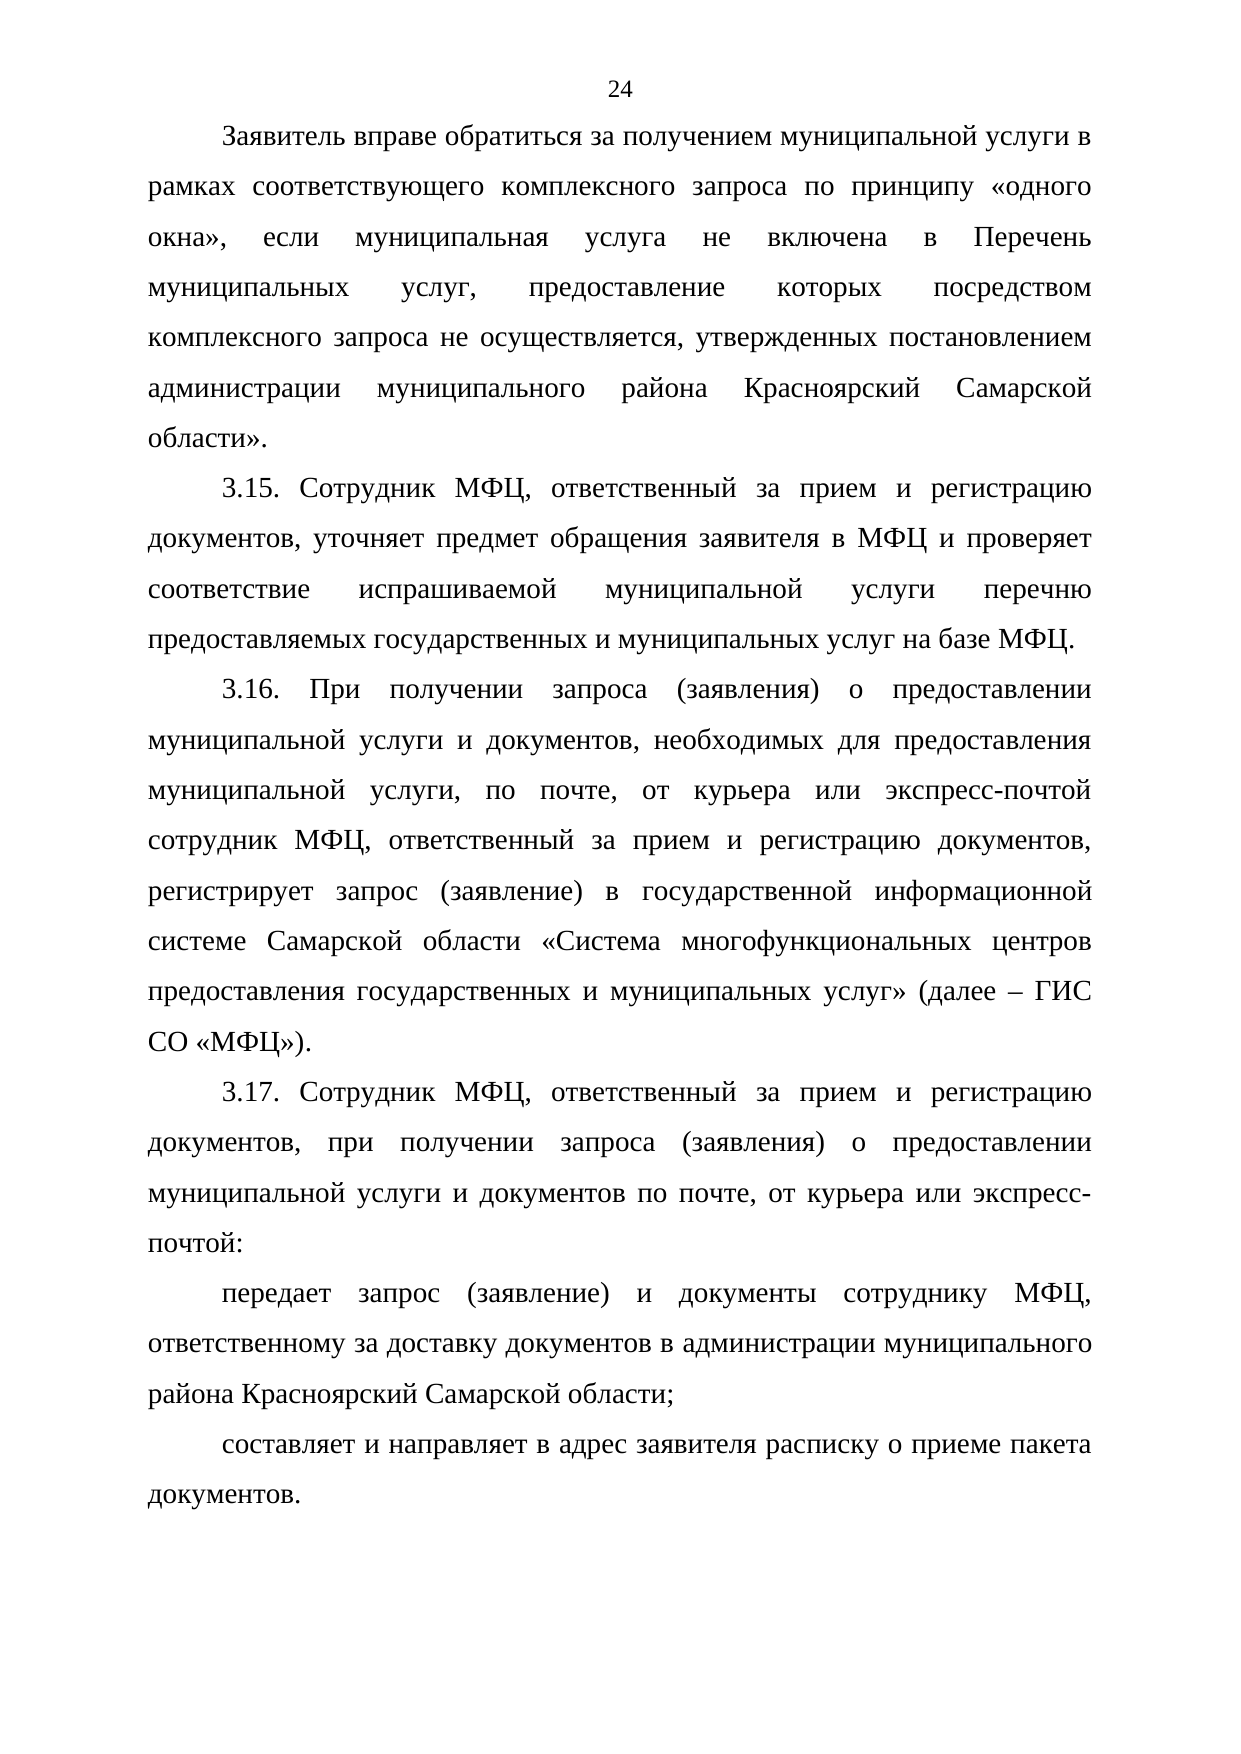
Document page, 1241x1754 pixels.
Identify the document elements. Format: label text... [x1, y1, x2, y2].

text 3.16. При получении запроса (заявления) о предоставлении муниципальной услуги и документов, необходимых для предоставления муниципальной услуги, по почте, от курьера или экспресс-почтой сотрудник МФЦ, ответственный за прием и регистрацию документов, регистрирует запрос (заявление) в государственной информационной системе Самарской области «Система многофункциональных центров предоставления государственных и муниципальных услуг» (далее – ГИС СО «МФЦ»). [148, 672, 1092, 1057]
text составляет и направляет в адрес заявителя расписку о приеме пакета документов. [148, 1426, 1092, 1510]
text передает запрос (заявление) и документы сотруднику МФЦ, ответственному за доставку документов в администрации муниципального района Красноярский Самарской области; [148, 1275, 1092, 1409]
text 3.17. Сотрудник МФЦ, ответственный за прием и регистрацию документов, при получении запроса (заявления) о предоставлении муниципальной услуги и документов по почте, от курьера или экспресс-почтой: [148, 1074, 1092, 1258]
text 3.15. Сотрудник МФЦ, ответственный за прием и регистрацию документов, уточняет предмет обращения заявителя в МФЦ и проверяет соответствие испрашиваемой муниципальной услуги перечню предоставляемых государственных и муниципальных услуг на базе МФЦ. [148, 470, 1092, 655]
text Заявитель вправе обратиться за получением муниципальной услуги в рамках соответствующего комплексного запроса по принципу «одного окна», если муниципальная услуга не включена в Перечень муниципальных услуг, предоставление которых посредством комплексного запроса не осуществляется, утвержденных постановлением администрации муниципального района Красноярский Самарской области». [148, 118, 1092, 453]
